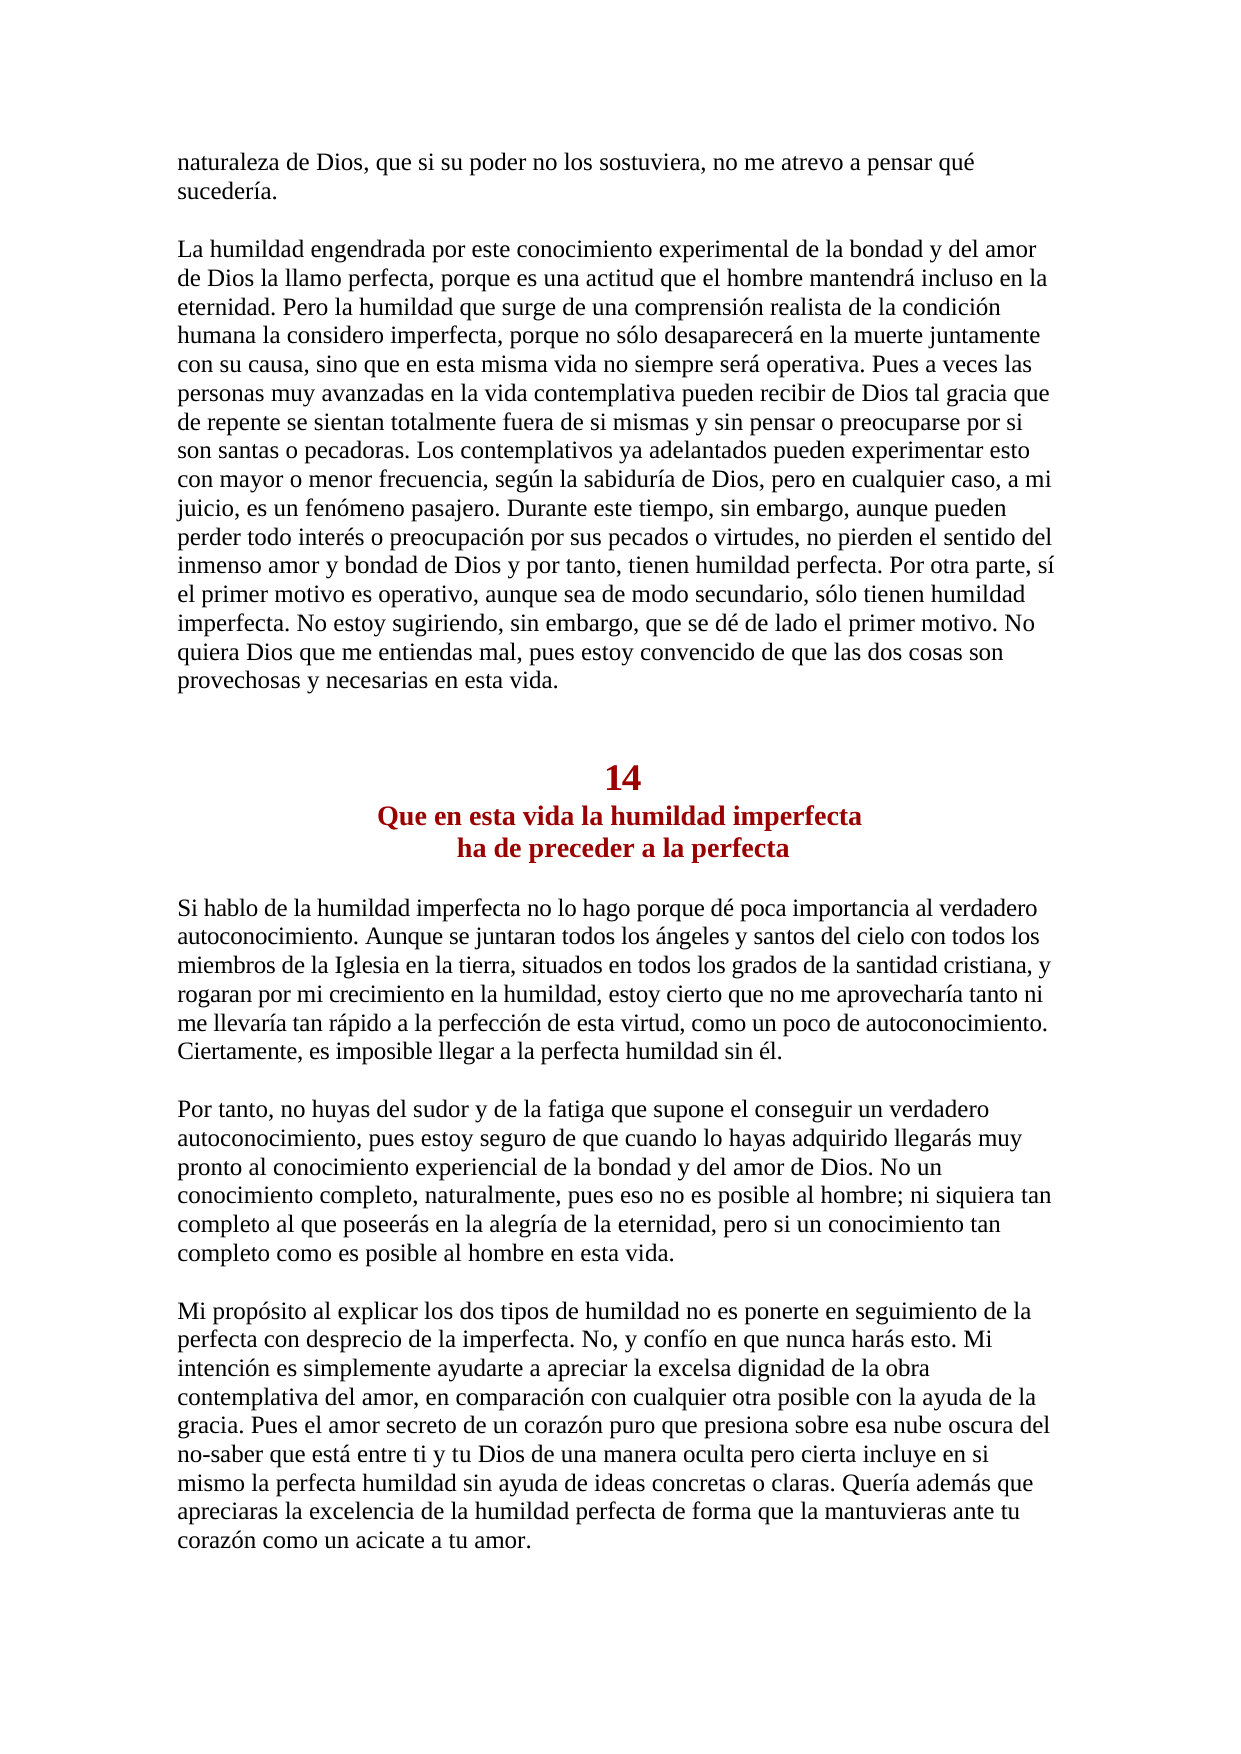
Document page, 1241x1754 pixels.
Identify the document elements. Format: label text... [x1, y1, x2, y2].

text Mi propósito al explicar los dos tipos de humildad no es ponerte en seguimiento de la perfecta con desprecio de la imperfecta. No, y confío en que nunca harás esto. Mi intención es simplemente ayudarte a apreciar la excelsa dignidad de la obra contemplativa del amor, en comparación con cualquier otra posible con la ayuda de la gracia. Pues el amor secreto de un corazón puro que presiona sobre esa nube oscura del no-saber que está entre ti y tu Dios de una manera oculta pero cierta incluye en si mismo la perfecta humildad sin ayuda de ideas concretas o claras. Quería además que apreciaras la excelencia de la humildad perfecta de forma que la mantuvieras ante tu corazón como un acicate a tu amor. [177, 1296, 1055, 1554]
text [177, 148, 1062, 205]
text Si hablo de la humildad imperfecta no lo hago porque dé poca importancia al verdadero autoconocimiento. Aunque se juntaran todos los ángeles y santos del cielo con todos los miembros de la Iglesia en la tierra, situados en todos los grados de la santidad cristiana, y rogaran por mi crecimiento en la humildad, estoy cierto que no me aprovecharía tanto ni me llevaría tan rápido a la perfección de esta virtud, como un poco de autoconocimiento. Ciertamente, es imposible llegar a la perfecta humildad sin él. [177, 893, 1055, 1066]
text 14 [177, 757, 1070, 799]
text La humildad engendrada por este conocimiento experimental de la bondad y del amor de Dios la llamo perfecta, porque es una actitud que el hombre mantendrá incluso en la eternidad. Pero la humildad que surge de una comprensión realista de la condición humana la considero imperfecta, porque no sólo desaparecerá en la muerte juntamente con su causa, sino que en esta misma vida no siempre será operativa. Pues a veces las personas muy avanzadas en la vida contemplativa pueden recibir de Dios tal gracia que de repente se sientan totalmente fuera de si mismas y sin pensar o preocuparse por si son santas o pecadoras. Los contemplativos ya adelantados pueden experimentar esto con mayor o menor frecuencia, según la sabiduría de Dios, pero en cualquier caso, a mi juicio, es un fenómeno pasajero. Durante este tiempo, sin embargo, aunque pueden perder todo interés o preocupación por sus pecados o virtudes, no pierden el sentido del inmenso amor y bondad de Dios y por tanto, tienen humildad perfecta. Por otra parte, sí el primer motivo es operativo, aunque sea de modo secundario, sólo tienen humildad imperfecta. No estoy sugiriendo, sin embargo, que se dé de lado el primer motivo. No quiera Dios que me entiendas mal, pues estoy convencido de que las dos cosas son provechosas y necesarias en esta vida. [177, 235, 1055, 695]
text Que en esta vida la humildad imperfecta ha de preceder a la perfecta [177, 799, 1070, 864]
text Por tanto, no huyas del sudor y de la fatiga que supone el conseguir un verdadero autoconocimiento, pues estoy seguro de que cuando lo hayas adquirido llegarás muy pronto al conocimiento experiencial de la bondad y del amor de Dios. No un conocimiento completo, naturalmente, pues eso no es posible al hombre; ni siquiera tan completo al que poseerás en la alegría de la eternidad, pero si un conocimiento tan completo como es posible al hombre en esta vida. [177, 1095, 1055, 1267]
